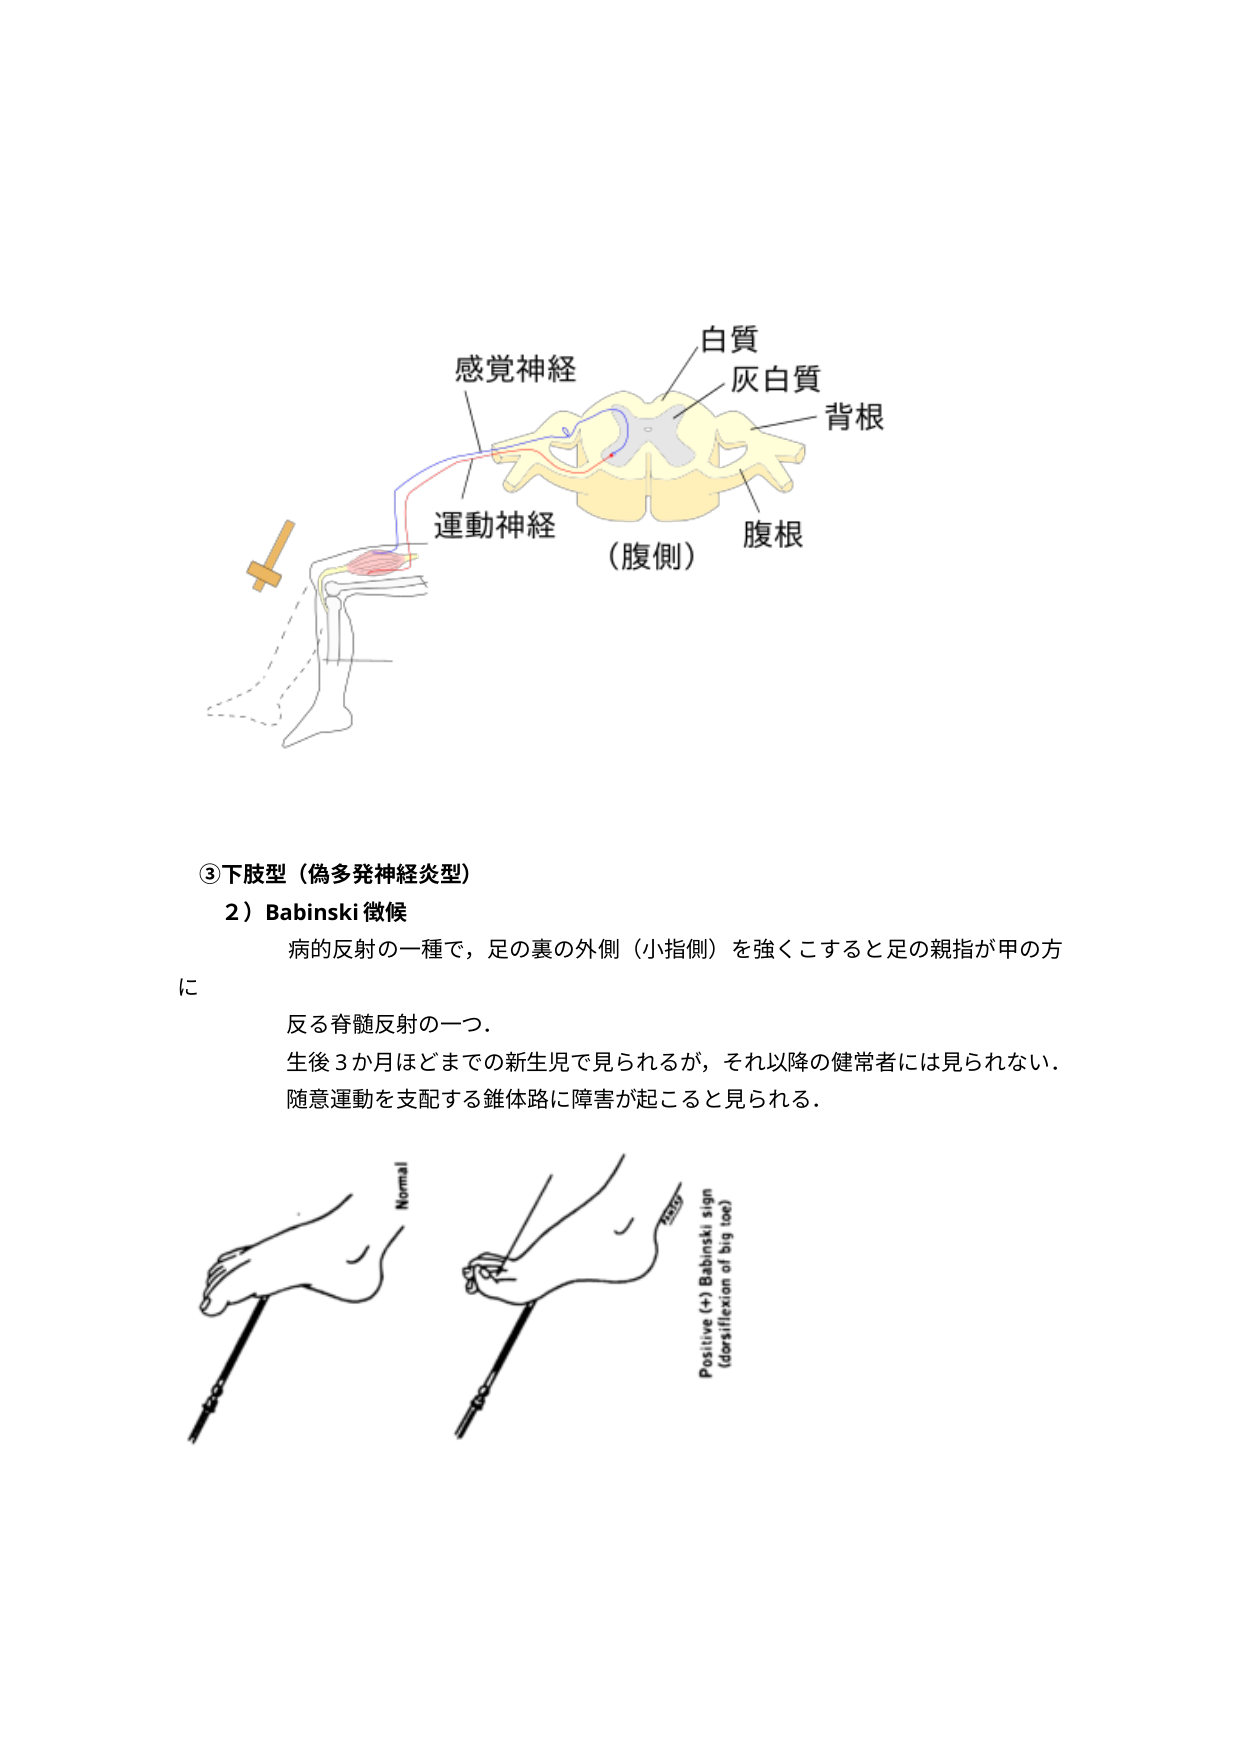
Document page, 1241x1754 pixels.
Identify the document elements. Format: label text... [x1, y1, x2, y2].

text 反る脊髄反射の一つ． [177, 1004, 1063, 1042]
text ③下肢型（偽多発神経炎型） [177, 854, 1063, 892]
text 生後3か月ほどまでの新生児で見られるが，それ以降の健常者には見られない． [177, 1042, 1063, 1079]
picture [177, 1116, 748, 1474]
text 随意運動を支配する錐体路に障害が起こると見られる． [177, 1079, 1063, 1117]
picture [177, 216, 948, 795]
text 病的反射の一種で，足の裏の外側（小指側）を強くこすると足の親指が甲の方に [177, 929, 1063, 1004]
text ２）Babinski徴候 [177, 892, 1063, 929]
